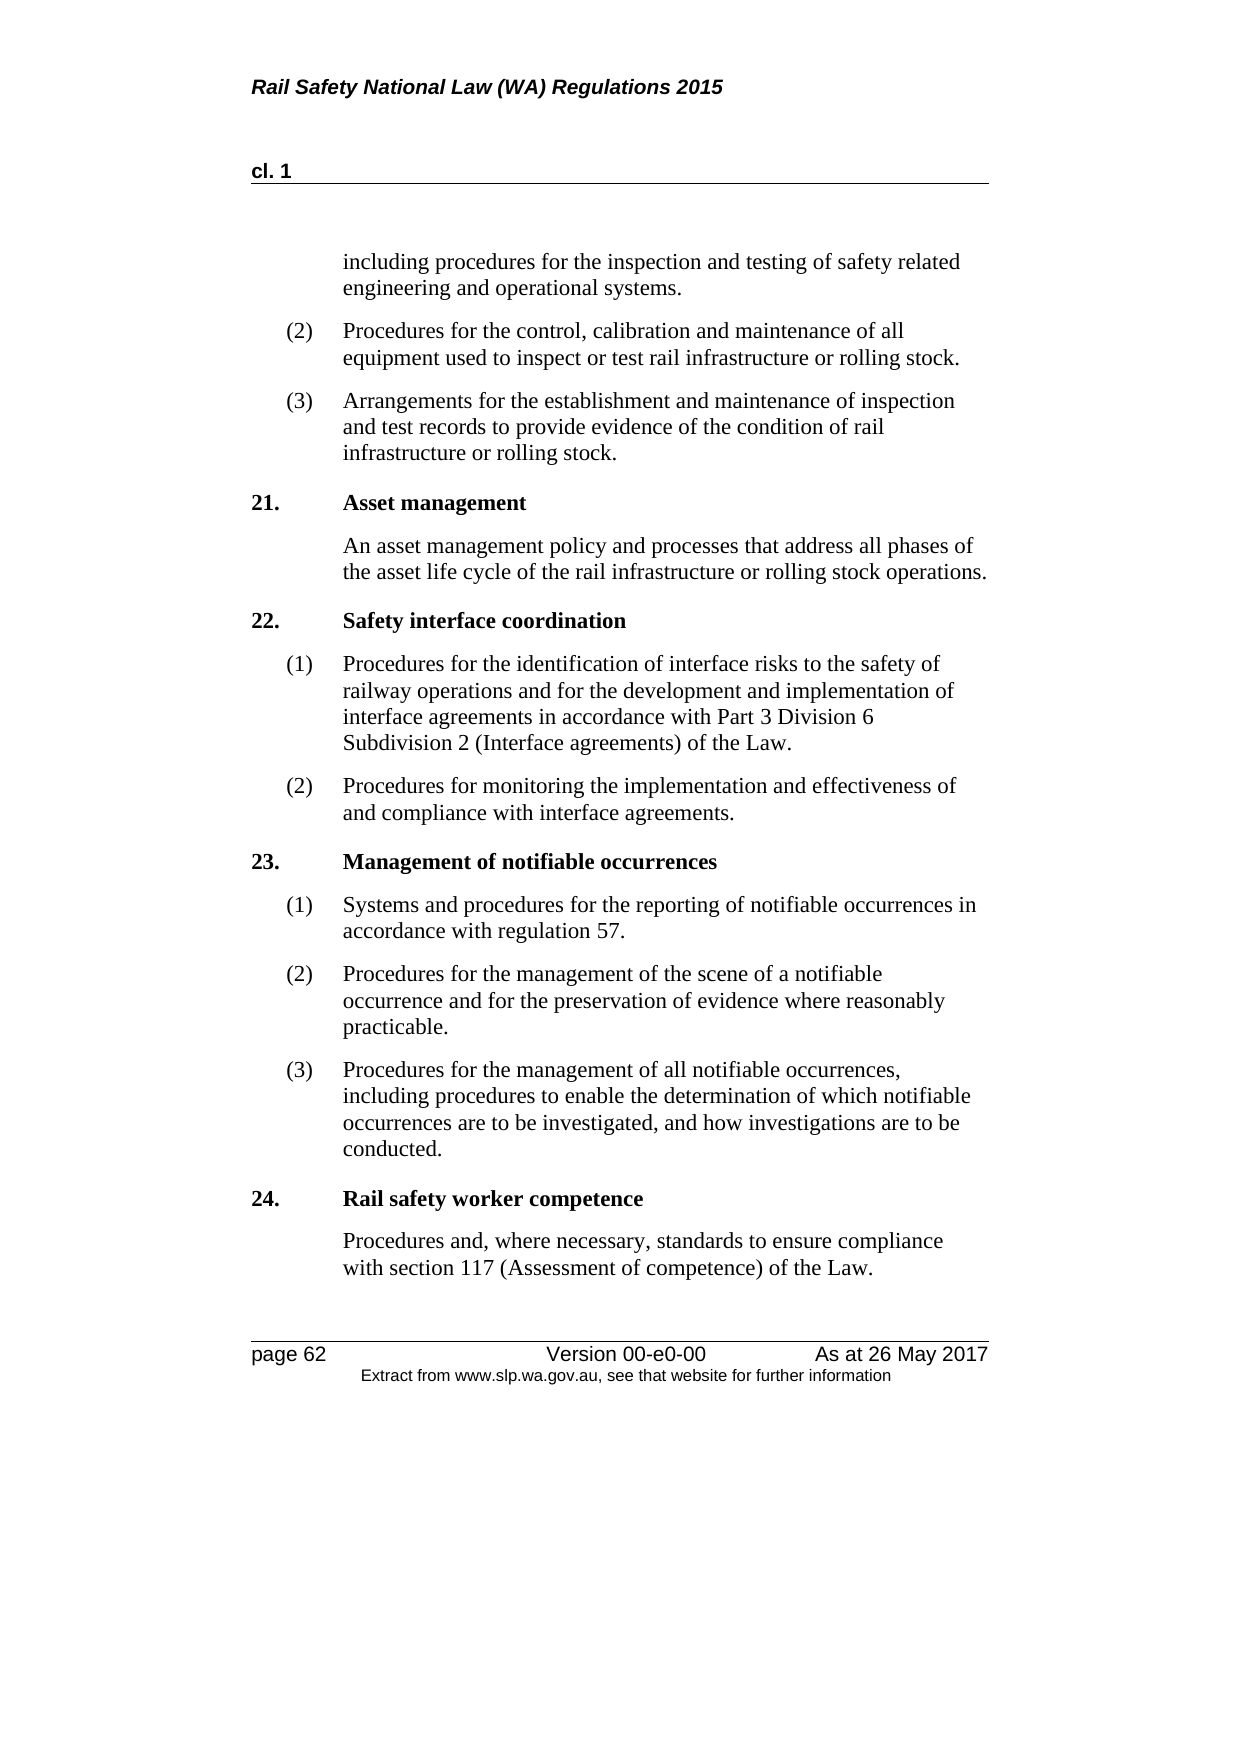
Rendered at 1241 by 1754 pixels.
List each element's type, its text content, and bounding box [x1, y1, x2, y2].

text An asset management policy and processes that address all phases of the asset life cycle of the rail infrastructure or rolling stock operations. [251, 532, 989, 584]
subtitle 21. Asset management [251, 489, 989, 515]
text (3) Arrangements for the establishment and maintenance of inspection and test records to provide evidence of the condition of rail infrastructure or rolling stock. [251, 387, 989, 466]
subtitle 24. Rail safety worker competence [251, 1184, 989, 1211]
subtitle 23. Management of notifiable occurrences [251, 848, 989, 874]
text (2) Procedures for the management of the scene of a notifiable occurrence and for the preservation of evidence where reasonably practicable. [251, 961, 989, 1039]
subtitle 22. Safety interface coordination [251, 607, 989, 634]
text (1) Procedures for the identification of interface risks to the safety of railway operations and for the development and implementation of interface agreements in accordance with Part 3 Division 6 Subdivision 2 (Interface agreements) of the Law. [251, 650, 989, 756]
text (2) Procedures for the control, calibration and maintenance of all equipment used to inspect or test rail infrastructure or rolling stock. [251, 317, 989, 370]
text (1) Systems and procedures for the reporting of notifiable occurrences in accordance with regulation 57. [251, 891, 989, 944]
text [251, 248, 989, 301]
text (3) Procedures for the management of all notifiable occurrences, including procedures to enable the determination of which notifiable occurrences are to be investigated, and how investigations are to be conducted. [251, 1056, 989, 1162]
text (2) Procedures for monitoring the implementation and effectiveness of and compliance with interface agreements. [251, 772, 989, 825]
text Procedures and, where necessary, standards to ensure compliance with section 117 (Assessment of competence) of the Law. [251, 1228, 989, 1280]
